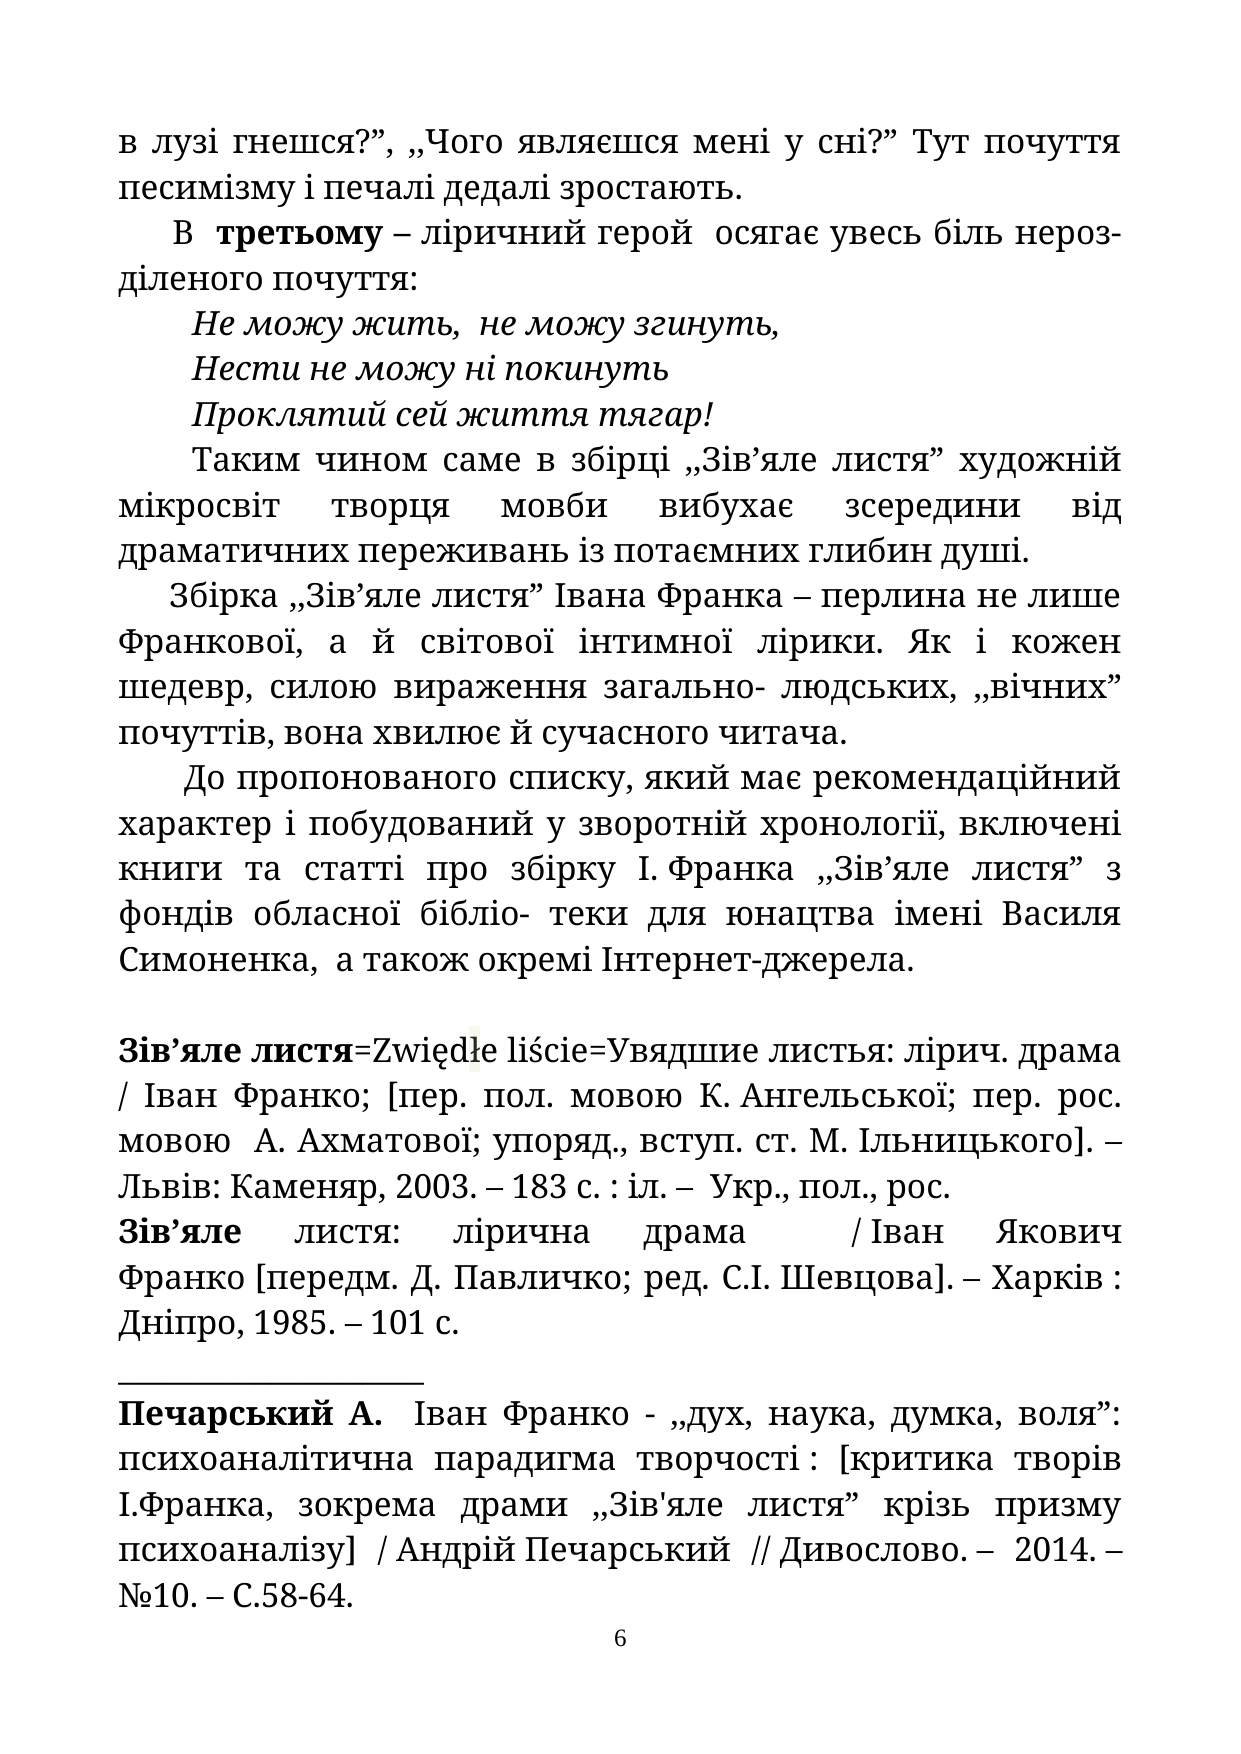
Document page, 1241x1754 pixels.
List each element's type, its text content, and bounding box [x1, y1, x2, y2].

text Зів’яле листя: лірична драма / Іван Якович Франко [передм. Д. Павличко; ред. С.І. Шевцова]. – Харків : Дніпро, 1985. – 101 с. [118, 1208, 1122, 1344]
text Таким чином саме в збірці ,,Зів’яле листя” художній мікросвіт творця мовби вибухає зсередини від драматичних переживань із потаємних глибин душі. [118, 436, 1122, 572]
text Зів’яле листя=Zwiędłe liście=Увядшие листья: лірич. драма / Іван Франко; [пер. пол. мовою К. Ангельської; пер. рос. мовою А. Ахматової; упоряд., вступ. ст. М. Ільницького]. – Львів: Каменяр, 2003. – 183 с. : іл. – Укр., пол., рос. [118, 1026, 1122, 1208]
text Не можу жить, не можу згинуть, [118, 300, 1122, 345]
text ____________________ [118, 1344, 1122, 1390]
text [118, 118, 1122, 209]
text Печарський А. Іван Франко - ,,дух, наука, думка, воля”: психоаналітична парадигма творчості : [критика творів І.Франка, зокрема драми ,,Зів'яле листя” крізь призму психоаналізу] / Андрій Печарський // Дивослово. – 2014. – №10. – С.58-64. [118, 1390, 1122, 1617]
text В третьому – ліричний герой осягає увесь біль нероз- діленого почуття: [118, 209, 1122, 300]
text Проклятий сей життя тягар! [118, 391, 1122, 436]
text До пропонованого списку, який має рекомендаційний характер і побудований у зворотній хронології, включені книги та статті про збірку І. Франка ,,Зів’яле листя” з фондів обласної бібліо- теки для юнацтва імені Василя Симоненка, а також окремі Інтернет-джерела. [118, 754, 1122, 981]
text Збірка ,,Зів’яле листя” Івана Франка – перлина не лише Франкової, а й світової інтимної лірики. Як і кожен шедевр, силою вираження загально- людських, ,,вічних” почуттів, вона хвилює й сучасного читача. [118, 572, 1122, 754]
text Нести не можу ні покинуть [118, 345, 1122, 391]
